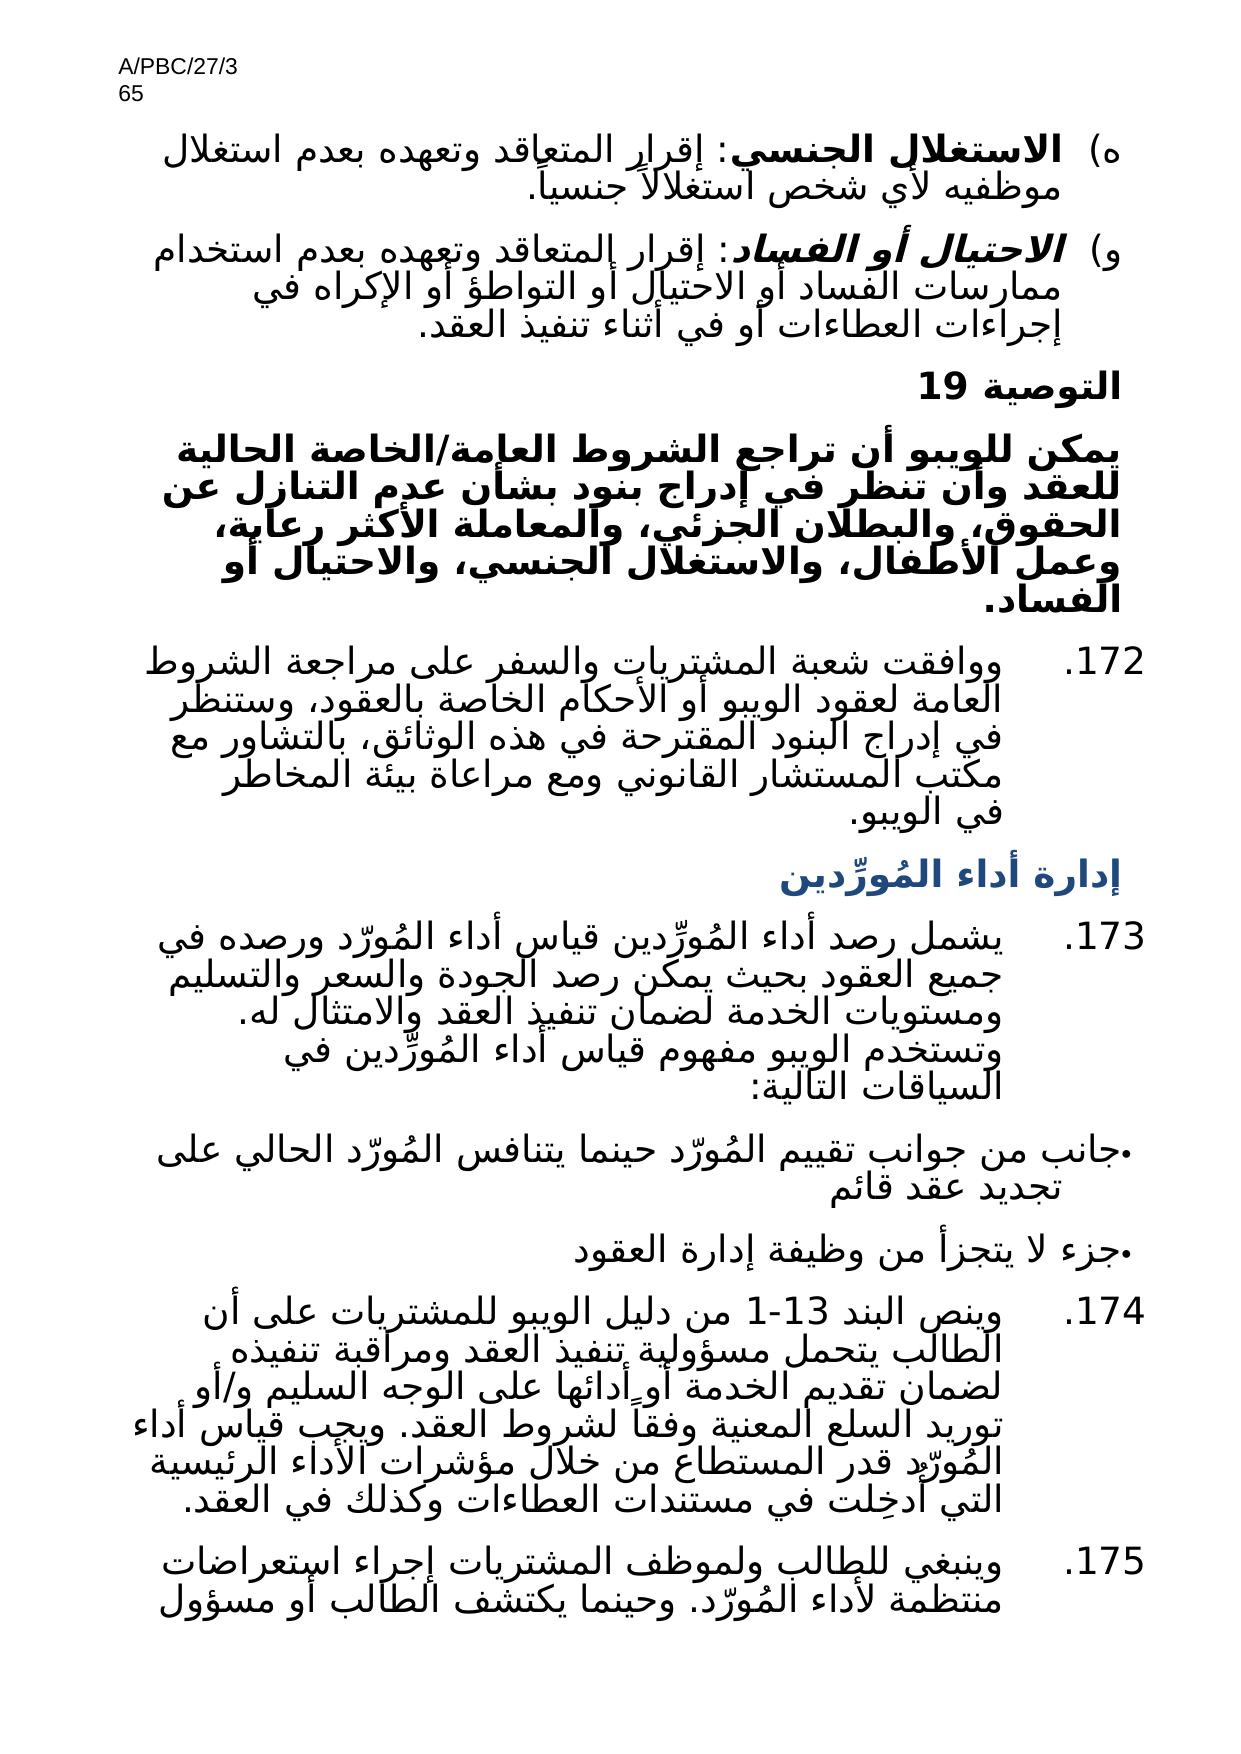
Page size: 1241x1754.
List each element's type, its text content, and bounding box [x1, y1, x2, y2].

list يشمل رصد أداء المُورِّدين قياس أداء المُورّد ورصده في جميع العقود بحيث يمكن رصد الجودة والسعر والتسليم ومستويات الخدمة لضمان تنفيذ العقد والامتثال له. وتستخدم الويبو مفهوم قياس أداء المُورِّدين في السياقات التالية: [118, 920, 1063, 1107]
list جانب من جوانب تقييم المُورّد حينما يتنافس المُورّد الحالي على تجديد عقد قائم [118, 1132, 1122, 1207]
list جزء لا يتجزأ من وظيفة إدارة العقود [118, 1232, 1122, 1270]
text و) الاحتيال أو الفساد: إقرار المتعاقد وتعهده بعدم استخدام ممارسات الفساد أو الاحتيال أو التواطؤ أو الإكراه في إجراءات العطاءات أو في أثناء تنفيذ العقد. [118, 232, 1122, 345]
text يمكن للويبو أن تراجع الشروط العامة/الخاصة الحالية للعقد وأن تنظر في إدراج بنود بشأن عدم التنازل عن الحقوق، والبطلان الجزئي، والمعاملة الأكثر رعاية، وعمل الأطفال، والاستغلال الجنسي، والاحتيال أو الفساد. [118, 432, 1122, 620]
text إدارة أداء المُورِّدين [118, 857, 1122, 895]
list وينص البند 13-1 من دليل الويبو للمشتريات على أن الطالب يتحمل مسؤولية تنفيذ العقد ومراقبة تنفيذه لضمان تقديم الخدمة أو أدائها على الوجه السليم و/أو توريد السلع المعنية وفقاً لشروط العقد. ويجب قياس أداء المُورّد قدر المستطاع من خلال مؤشرات الأداء الرئيسية التي أُدخِلت في مستندات العطاءات وكذلك في العقد. [118, 1295, 1063, 1520]
text التوصية 19 [118, 370, 1099, 407]
list ووافقت شعبة المشتريات والسفر على مراجعة الشروط العامة لعقود الويبو أو الأحكام الخاصة بالعقود، وستنظر في إدراج البنود المقترحة في هذه الوثائق، بالتشاور مع مكتب المستشار القانوني ومع مراعاة بيئة المخاطر في الويبو. [118, 645, 1063, 832]
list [118, 1545, 1063, 1620]
text ه) الاستغلال الجنسي: إقرار المتعاقد وتعهده بعدم استغلال موظفيه لأي شخص استغلالاً جنسياً. [118, 132, 1122, 207]
text التوصية 19 [1070, 370, 1122, 407]
